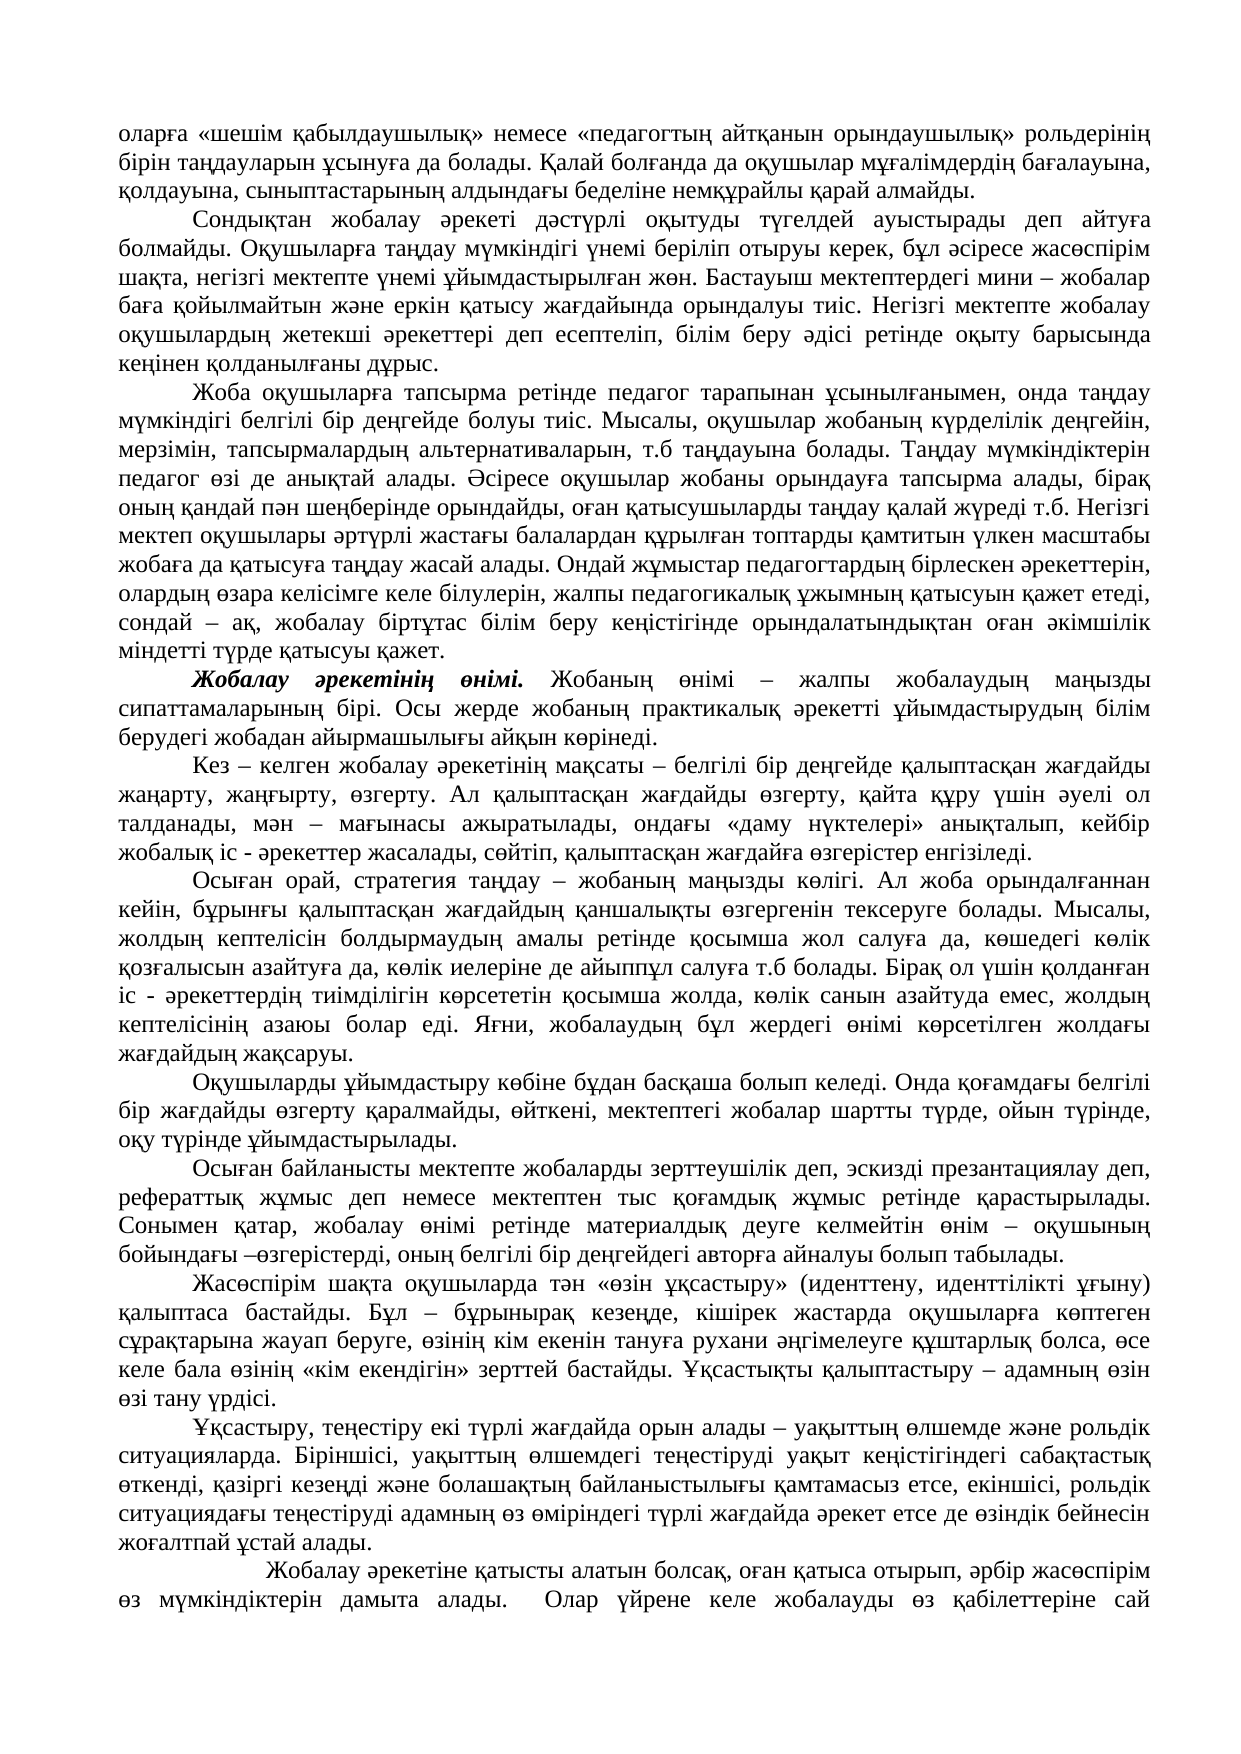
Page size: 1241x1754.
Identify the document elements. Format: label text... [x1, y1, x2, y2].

text Жоба оқушыларға тапсырма ретінде педагог тарапынан ұсынылғанымен, онда таңдау мүмкіндігі белгілі бір деңгейде болуы тиіс. Мысалы, оқушылар жобаның күрделілік деңгейін, мерзімін, тапсырмалардың альтернативаларын, т.б таңдауына болады. Таңдау мүмкіндіктерін педагог өзі де анықтай алады. Әсіресе оқушылар жобаны орындауға тапсырма алады, бірақ оның қандай пән шеңберінде орындайды, оған қатысушыларды таңдау қалай жүреді т.б. Негізгі мектеп оқушылары әртүрлі жастағы балалардан құрылған топтарды қамтитын үлкен масштабы жобаға да қатысуға таңдау жасай алады. Ондай жұмыстар педагогтардың бірлескен әрекеттерін, олардың өзара келісімге келе білулерін, жалпы педагогикалық ұжымның қатысуын қажет етеді, сондай – ақ, жобалау біртұтас білім беру кеңістігінде орындалатындықтан оған әкімшілік міндетті түрде қатысуы қажет. [118, 377, 1152, 664]
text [118, 118, 1152, 204]
text Оқушыларды ұйымдастыру көбіне бұдан басқаша болып келеді. Онда қоғамдағы белгілі бір жағдайды өзгерту қаралмайды, өйткені, мектептегі жобалар шартты түрде, ойын түрінде, оқу түрінде ұйымдастырылады. [118, 1067, 1152, 1153]
text Осыған байланысты мектепте жобаларды зерттеушілік деп, эскизді презантациялау деп, рефераттық жұмыс деп немесе мектептен тыс қоғамдық жұмыс ретінде қарастырылады. Сонымен қатар, жобалау өнімі ретінде материалдық деуге келмейтін өнім – оқушының бойындағы –өзгерістерді, оның белгілі бір деңгейдегі авторға айналуы болып табылады. [118, 1153, 1152, 1268]
text Жасөспірім шақта оқушыларда тән «өзін ұқсастыру» (иденттену, иденттілікті ұғыну) қалыптаса бастайды. Бұл – бұрынырақ кезеңде, кішірек жастарда оқушыларға көптеген сұрақтарына жауап беруге, өзінің кім екенін тануға рухани әңгімелеуге құштарлық болса, өсе келе бала өзінің «кім екендігін» зерттей бастайды. Ұқсастықты қалыптастыру – адамның өзін өзі тану үрдісі. [118, 1268, 1152, 1412]
text Осыған орай, стратегия таңдау – жобаның маңызды көлігі. Ал жоба орындалғаннан кейін, бұрынғы қалыптасқан жағдайдың қаншалықты өзгергенін тексеруге болады. Мысалы, жолдың кептелісін болдырмаудың амалы ретінде қосымша жол салуға да, көшедегі көлік қозғалысын азайтуға да, көлік иелеріне де айыппұл салуға т.б болады. Бірақ ол үшін қолданған іс - әрекеттердің тиімділігін көрсететін қосымша жолда, көлік санын азайтуда емес, жолдың кептелісінің азаюы болар еді. Яғни, жобалаудың бұл жердегі өнімі көрсетілген жолдағы жағдайдың жақсаруы. [118, 866, 1152, 1067]
text Ұқсастыру, теңестіру екі түрлі жағдайда орын алады – уақыттың өлшемде және рольдік ситуацияларда. Біріншісі, уақыттың өлшемдегі теңестіруді уақыт кеңістігіндегі сабақтастық өткенді, қазіргі кезеңді және болашақтың байланыстылығы қамтамасыз етсе, екіншісі, рольдік ситуациядағы теңестіруді адамның өз өміріндегі түрлі жағдайда әрекет етсе де өзіндік бейнесін жоғалтпай ұстай алады. [118, 1412, 1152, 1556]
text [118, 1556, 1152, 1613]
text Жобалау әрекетінің өнімі. Жобаның өнімі – жалпы жобалаудың маңызды сипаттамаларының бірі. Осы жерде жобаның практикалық әрекетті ұйымдастырудың білім берудегі жобадан айырмашылығы айқын көрінеді. [118, 664, 1152, 751]
text Кез – келген жобалау әрекетінің мақсаты – белгілі бір деңгейде қалыптасқан жағдайды жаңарту, жаңғырту, өзгерту. Ал қалыптасқан жағдайды өзгерту, қайта құру үшін әуелі ол талданады, мән – мағынасы ажыратылады, ондағы «даму нүктелері» анықталып, кейбір жобалық іс - әрекеттер жасалады, сөйтіп, қалыптасқан жағдайға өзгерістер енгізіледі. [118, 751, 1152, 866]
text Сондықтан жобалау әрекеті дәстүрлі оқытуды түгелдей ауыстырады деп айтуға болмайды. Оқушыларға таңдау мүмкіндігі үнемі беріліп отыруы керек, бұл әсіресе жасөспірім шақта, негізгі мектепте үнемі ұйымдастырылған жөн. Бастауыш мектептердегі мини – жобалар баға қойылмайтын және еркін қатысу жағдайында орындалуы тиіс. Негізгі мектепте жобалау оқушылардың жетекші әрекеттері деп есептеліп, білім беру әдісі ретінде оқыту барысында кеңінен қолданылғаны дұрыс. [118, 204, 1152, 377]
